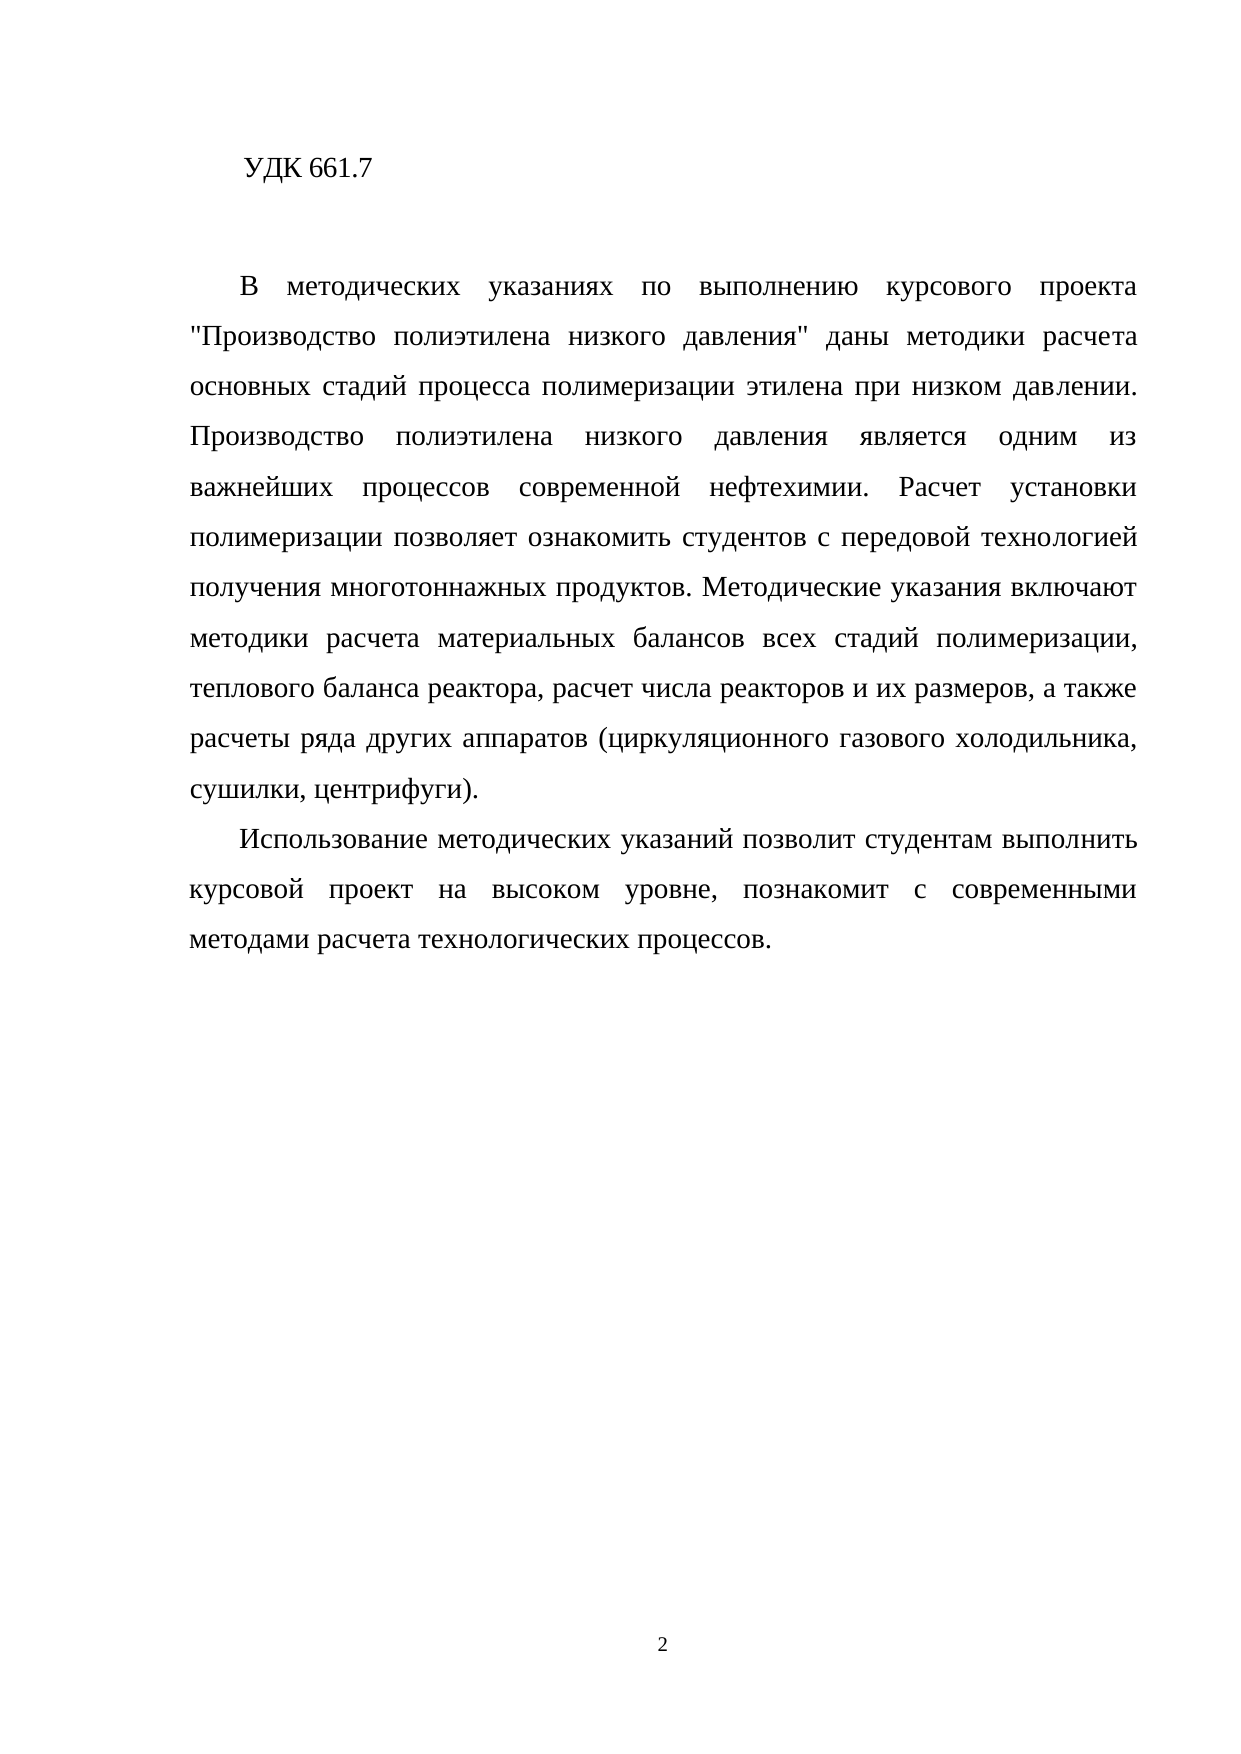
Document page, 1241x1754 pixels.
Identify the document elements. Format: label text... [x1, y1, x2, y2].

text УДК 661.7 [192, 150, 1099, 183]
text В методических указаниях по выполнению курсового проекта "Производство полиэтилена низкого давления" даны методики расчета основных стадий процесса полимеризации этилена при низком давлении. Производство полиэтилена низкого давления является одним из важнейших процессов современной нефтехимии. Расчет установки полимеризации позволяет ознакомить студентов с передовой технологией получения многотоннажных продуктов. Методические указания включают методики расчета материальных балансов всех стадий полимеризации, теплового баланса реактора, расчет числа реакторов и их размеров, а также расчеты ряда других аппаратов (циркуляционного газового холодильника, сушилки, центрифуги). [189, 268, 1138, 804]
text Использование методических указаний позволит студентам выполнить курсовой проект на высоком уровне, познакомит с современными методами расчета технологических процессов. [189, 821, 1138, 955]
